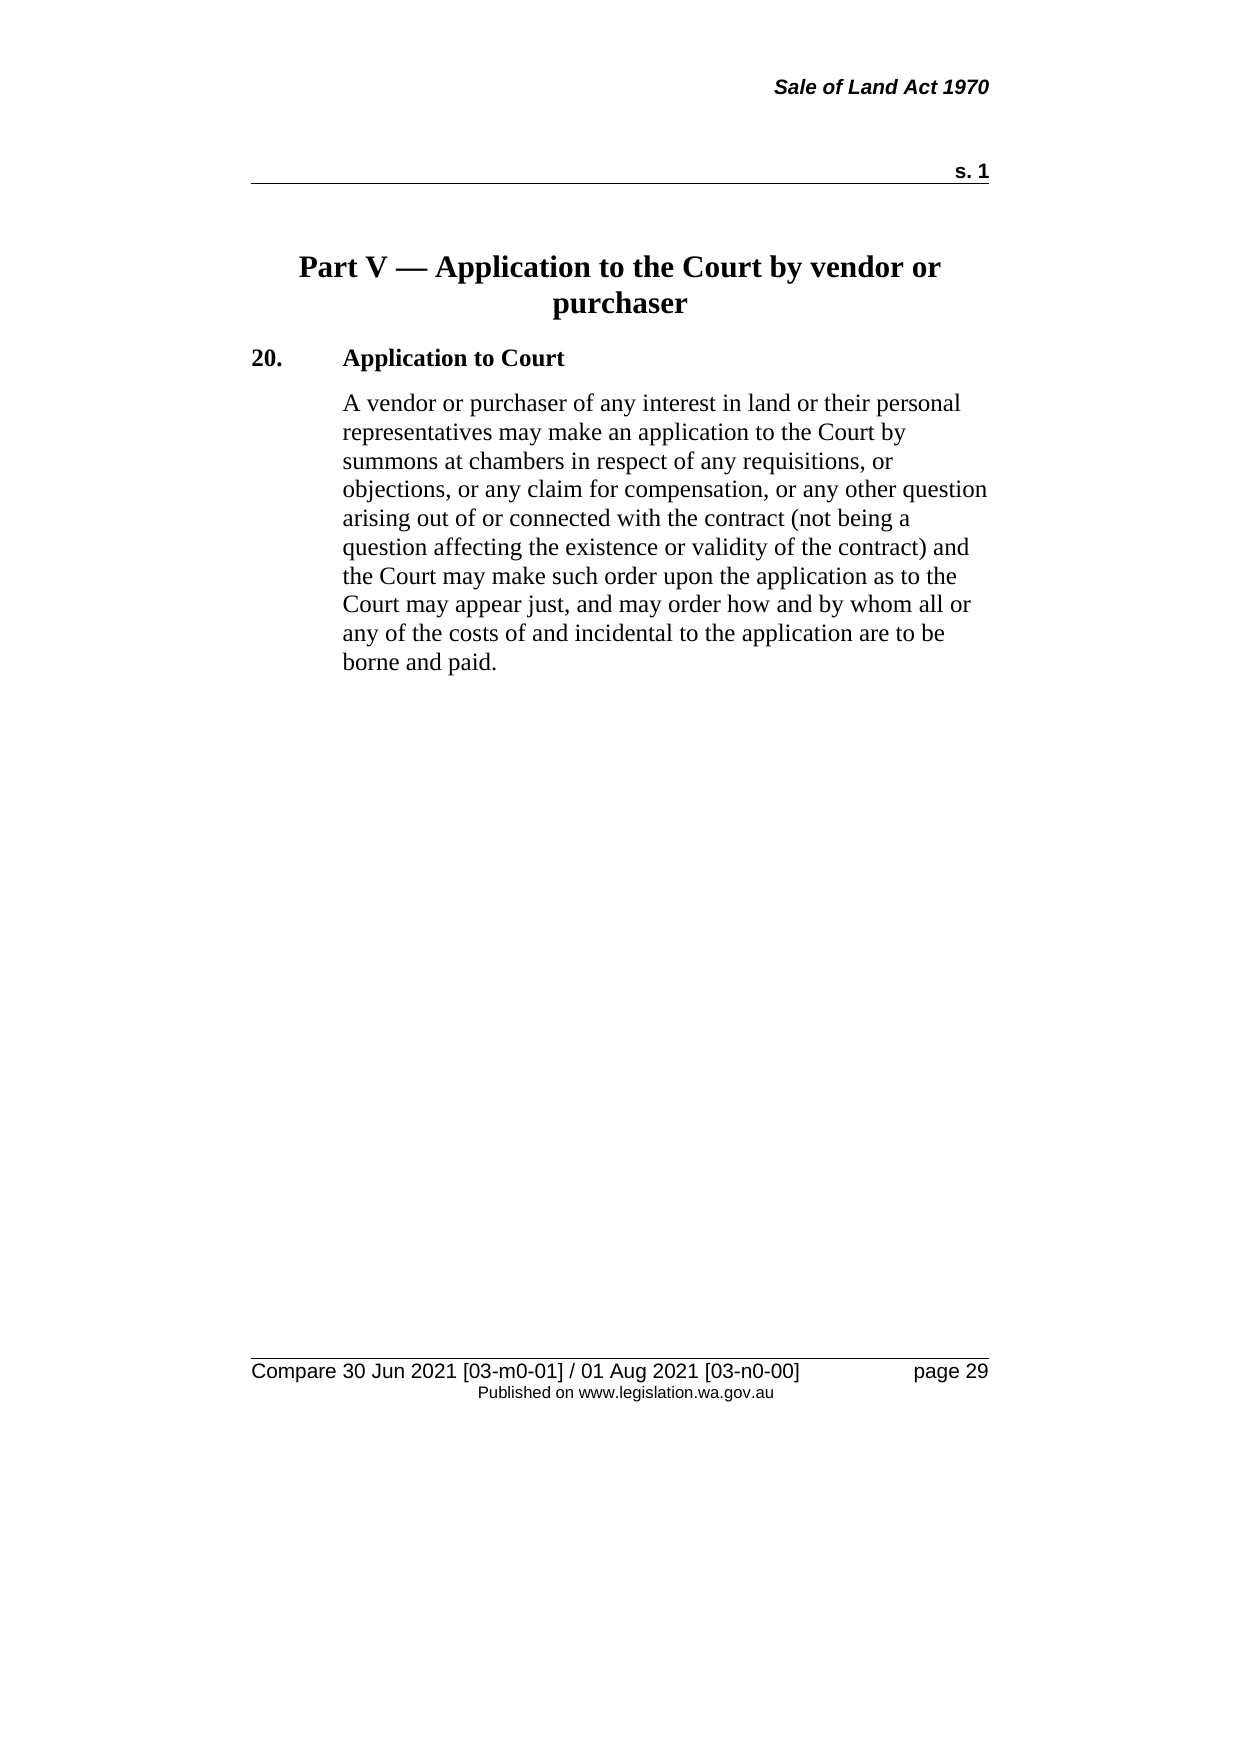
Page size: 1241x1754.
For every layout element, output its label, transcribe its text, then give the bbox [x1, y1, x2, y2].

subtitle Part V — Application to the Court by vendor or purchaser [251, 248, 989, 320]
text A vendor or purchaser of any interest in land or their personal representatives may make an application to the Court by summons at chambers in respect of any requisitions, or objections, or any claim for compensation, or any other question arising out of or connected with the contract (not being a question affecting the existence or validity of the contract) and the Court may make such order upon the application as to the Court may appear just, and may order how and by whom all or any of the costs of and incidental to the application are to be borne and paid. [251, 388, 989, 676]
subtitle 20. Application to Court [251, 343, 989, 372]
